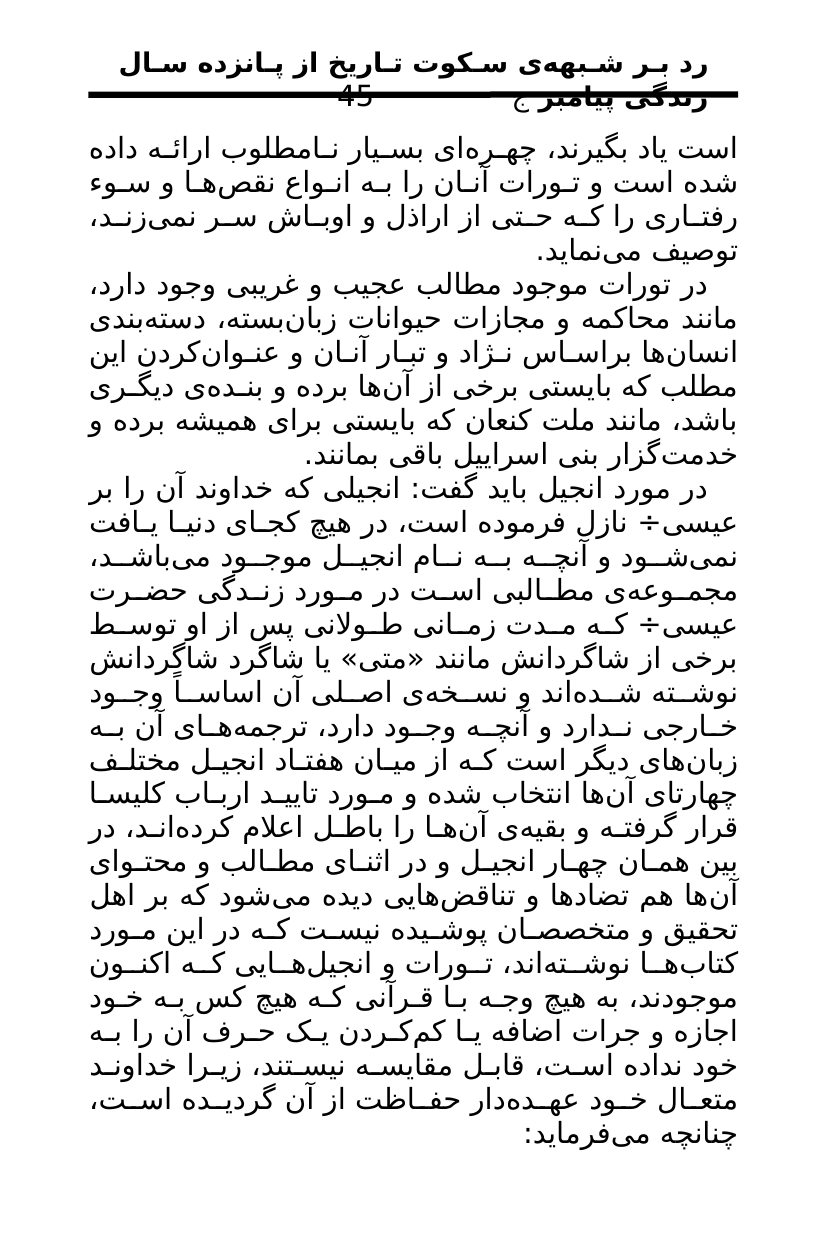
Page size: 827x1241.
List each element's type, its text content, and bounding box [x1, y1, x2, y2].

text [89, 132, 738, 267]
text در تورات موجود مطالب عجیب و غریبی وجود دارد، مانند محاکمه و مجازات حیوانات زبان‌بسته، دسته‌بندی انسان‌ها براساس نژاد و تبار آنان و عنوان‌کردن این مطلب که بایستی برخی از آن‌ها برده و بنده‌ی دیگری باشد، مانند ملت کنعان که بایستی برای همیشه برده و خدمت‌گزار بنی اسراییل باقی بمانند. [89, 267, 738, 471]
text در مورد انجیل باید گفت: انجیلی که خداوند آن را بر عیسی÷ نازل فرموده است، در هیچ کجای دنیا یافت نمی‌شود و آنچه به نام انجیل موجود می‌باشد، مجموعه‌ی مطالبی است در مورد زندگی حضرت عیسی÷ که مدت زمانی طولانی پس از او توسط برخی از شاگردانش مانند «متی» یا شاگرد شاگردانش نوشته شده‌اند و نسخه‌ی اصلی آن اساساً وجود خارجی ندارد و آنچه وجود دارد، ترجمه‌های آن به زبان‌های دیگر است که از میان هفتاد انجیل مختلف چهارتای آن‌ها انتخاب شده و مورد تایید ارباب کلیسا قرار گرفته و بقیه‌ی آن‌ها را باطل اعلام کرده‌اند، در بین همان چهار انجیل و در اثنای مطالب و محتوای آن‌ها هم تضادها و تناقض‌هایی دیده می‌شود که بر اهل تحقیق و متخصصان پوشیده نیست که در این مورد کتاب‌ها نوشته‌اند، تورات و انجیل‌هایی که اکنون موجودند، به هیچ وجه با قرآنی که هیچ کس به خود اجازه و جرات اضافه یا کم‌کردن یک حرف آن را به خود نداده است، قابل مقایسه نیستند، زیرا خداوند متعال خود عهده‌دار حفاظت از آن گردیده است، چنانچه می‌فرماید: [89, 471, 738, 1150]
